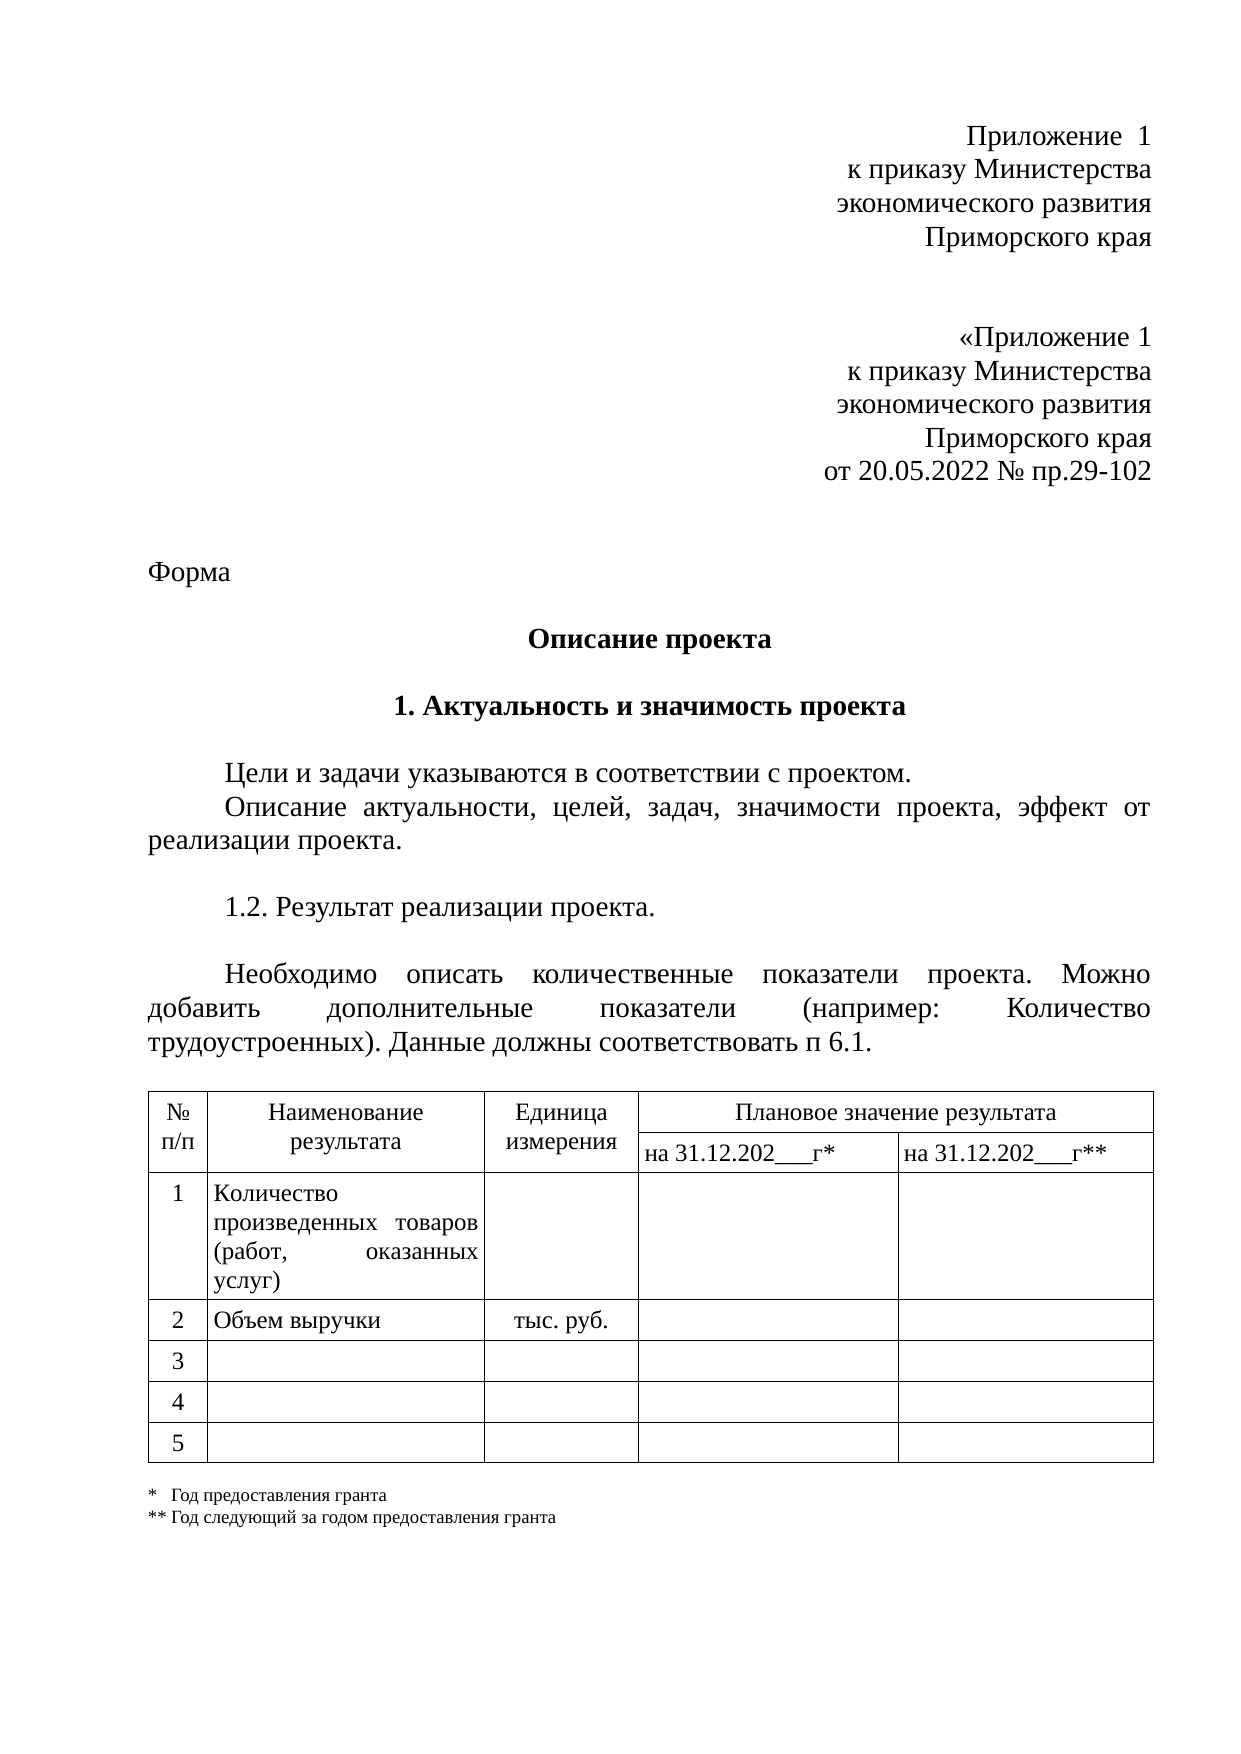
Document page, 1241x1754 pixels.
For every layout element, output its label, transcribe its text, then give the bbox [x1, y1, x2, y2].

table_cell [485, 1341, 638, 1381]
table_cell на 31.12.202___г** [899, 1133, 1153, 1172]
text ** Год следующий за годом предоставления гранта [148, 1506, 1152, 1527]
text Приложение 1 [148, 118, 1152, 152]
table_cell [485, 1382, 638, 1421]
table_cell [899, 1173, 1153, 1299]
table_cell Объем выручки [208, 1300, 484, 1340]
list 1. Актуальность и значимость проекта [148, 688, 1152, 722]
table_cell 5 [149, 1423, 207, 1462]
table_cell [639, 1423, 898, 1462]
table_cell [208, 1423, 484, 1462]
text к приказу Министерства [148, 353, 1152, 386]
table_cell 4 [149, 1382, 207, 1421]
table_cell 2 [149, 1300, 207, 1340]
table_header № п/п [149, 1092, 207, 1172]
table_cell [208, 1341, 484, 1381]
table_cell [639, 1341, 898, 1381]
table_header Единица измерения [485, 1092, 638, 1172]
table_cell [485, 1423, 638, 1462]
text Приморского края [148, 219, 1152, 252]
table_cell [899, 1300, 1153, 1340]
text экономического развития [148, 386, 1152, 420]
table_cell [208, 1382, 484, 1421]
text экономического развития [148, 185, 1152, 219]
text 1.2. Результат реализации проекта. [148, 889, 1152, 923]
table_header Плановое значение результата [639, 1092, 1153, 1132]
text к приказу Министерства [148, 152, 1152, 185]
table_cell [639, 1300, 898, 1340]
text Необходимо описать количественные показатели проекта. Можно добавить дополнительные показатели (например: Количество трудоустроенных). Данные должны соответствовать п 6.1. [148, 957, 1152, 1057]
text «Приложение 1 [148, 319, 1152, 353]
table_cell [639, 1173, 898, 1299]
table_cell 3 [149, 1341, 207, 1381]
table_cell Количество произведенных товаров (работ, оказанных услуг) [208, 1173, 484, 1299]
table_cell [899, 1341, 1153, 1381]
table_cell [639, 1382, 898, 1421]
text * Год предоставления гранта [148, 1484, 1152, 1506]
table_cell [899, 1382, 1153, 1421]
table_header Наименование результата [208, 1092, 484, 1172]
text от 20.05.2022 № пр.29-102 [148, 453, 1152, 487]
table_cell [485, 1173, 638, 1299]
text Форма [148, 554, 1152, 588]
table_cell тыс. руб. [485, 1300, 638, 1340]
table_cell на 31.12.202___г* [639, 1133, 898, 1172]
table_cell 1 [149, 1173, 207, 1299]
list Цели и задачи указываются в соответствии с проектом. [148, 755, 1152, 789]
text Описание актуальности, целей, задач, значимости проекта, эффект от реализации проекта. [148, 789, 1152, 856]
text Приморского края [148, 420, 1152, 453]
text Описание проекта [148, 621, 1152, 655]
table_cell [899, 1423, 1153, 1462]
